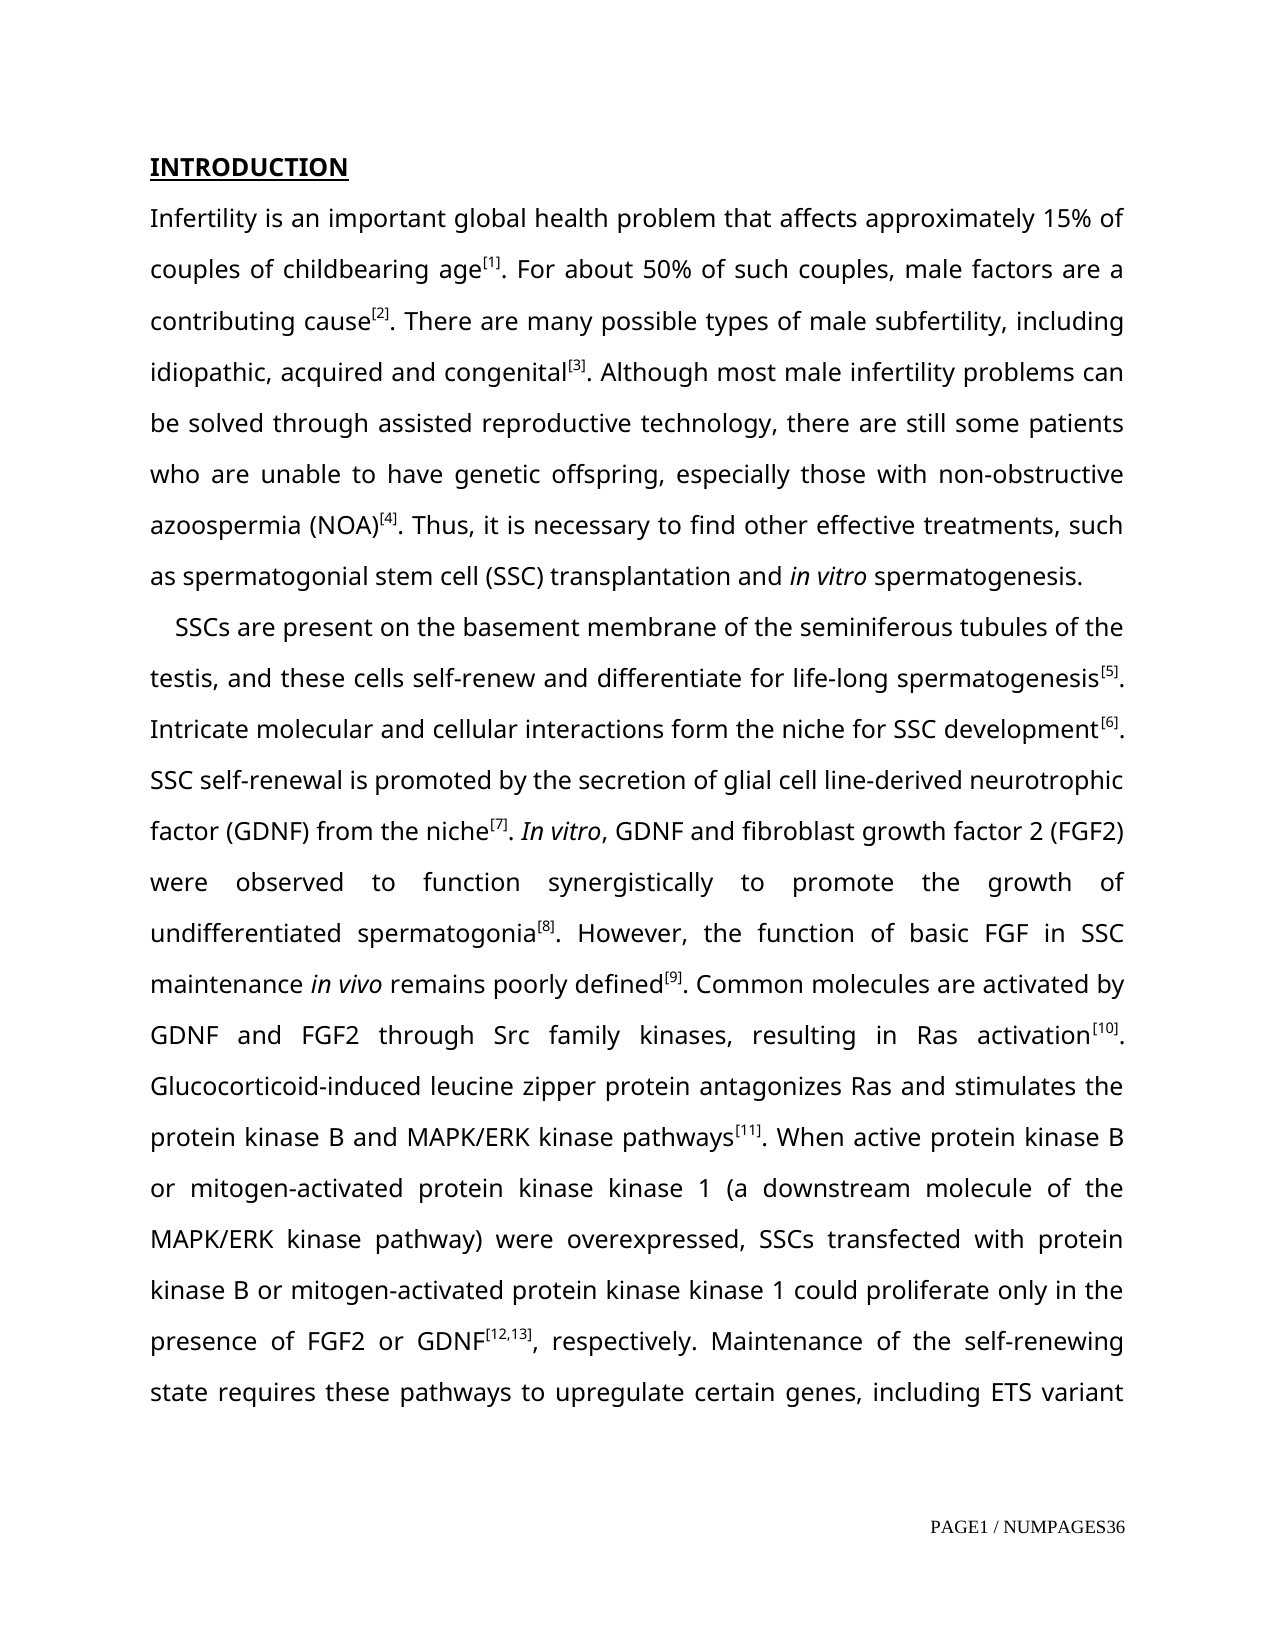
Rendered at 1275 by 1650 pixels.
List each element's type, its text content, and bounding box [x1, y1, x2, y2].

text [150, 609, 1125, 1409]
text Infertility is an important global health problem that affects approximately 15% of couples of childbearing age[1]. For about 50% of such couples, male factors are a contributing cause[2]. There are many possible types of male subfertility, including idiopathic, acquired and congenital[3]. Although most male infertility problems can be solved through assisted reproductive technology, there are still some patients who are unable to have genetic offspring, especially those with non-obstructive azoospermia (NOA)[4]. Thus, it is necessary to find other effective treatments, such as spermatogonial stem cell (SSC) transplantation and in vitro spermatogenesis. [150, 201, 1125, 592]
text INTRODUCTION [150, 150, 1125, 184]
